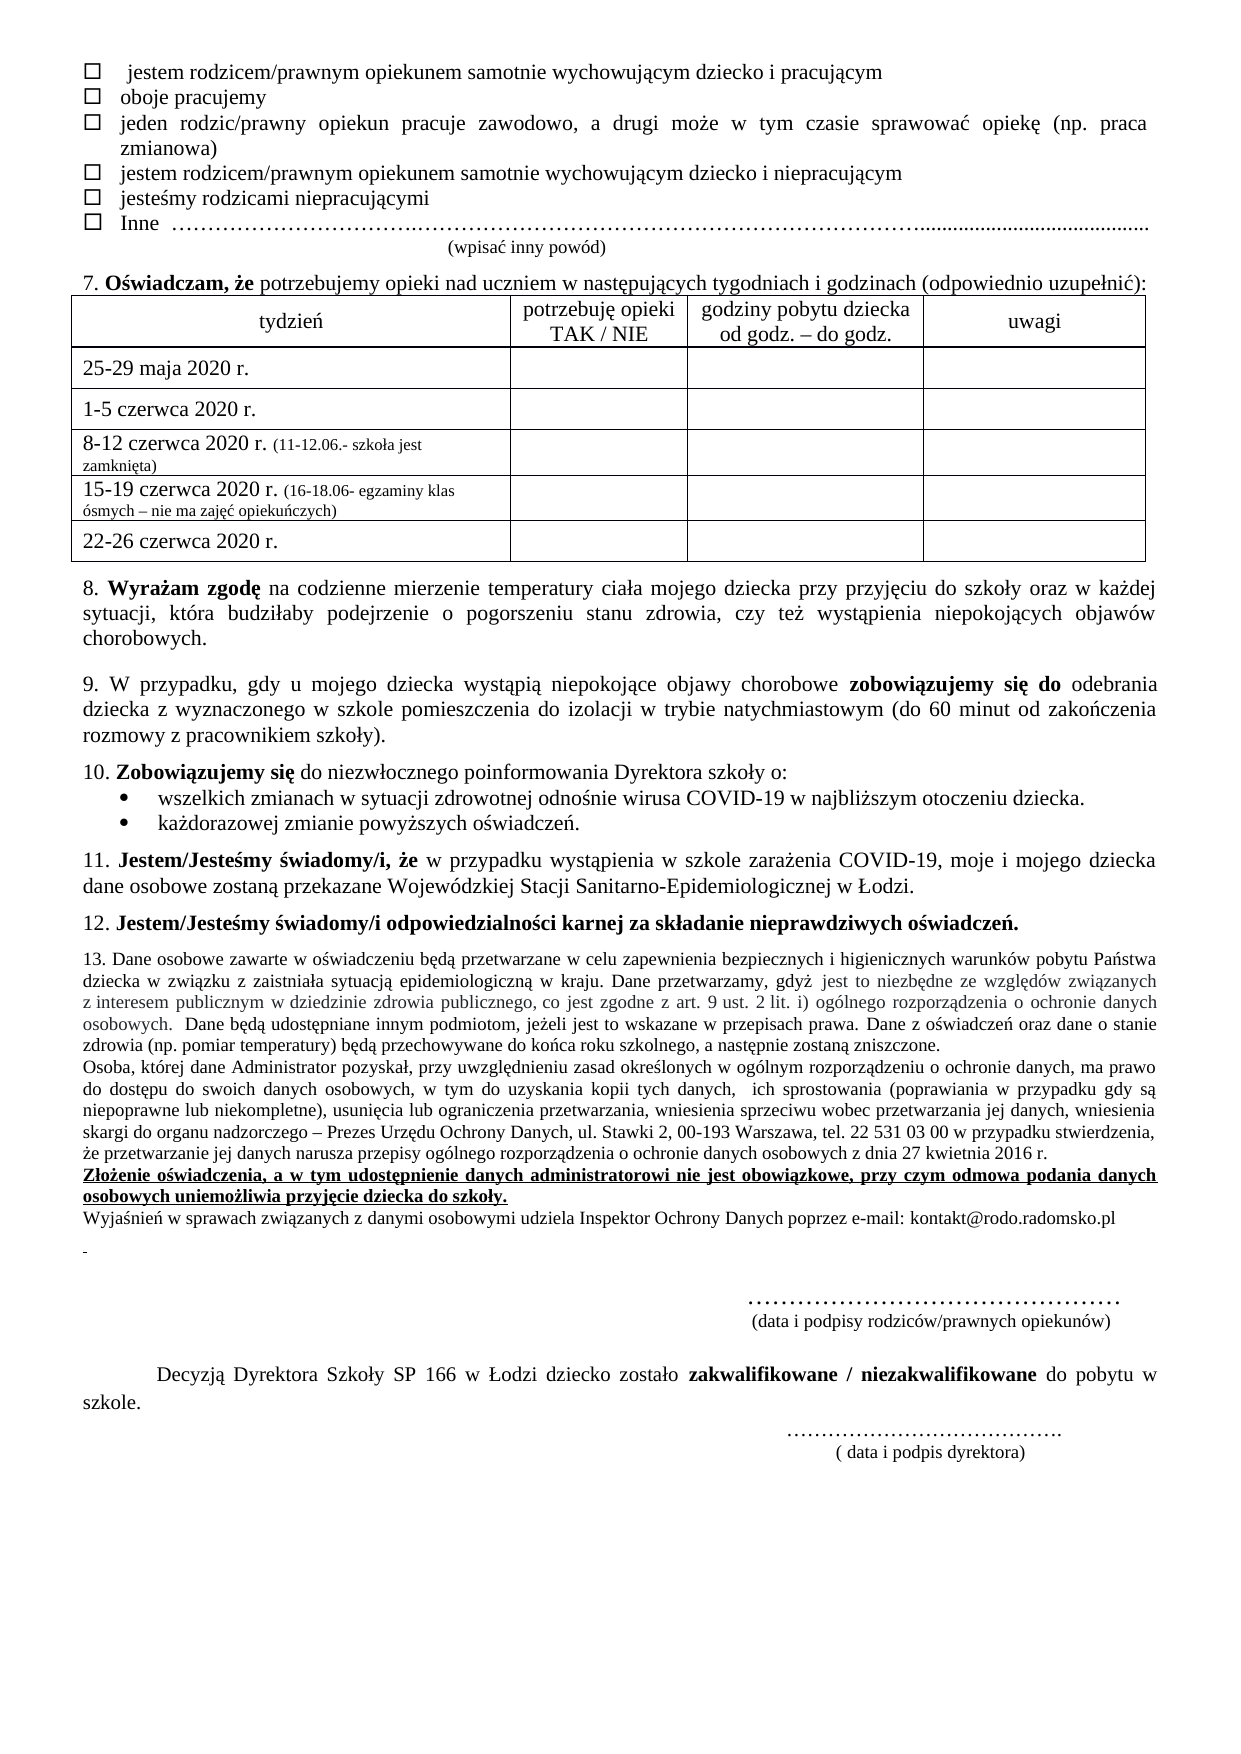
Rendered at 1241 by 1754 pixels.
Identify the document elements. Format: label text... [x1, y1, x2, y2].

text 10. Zobowiązujemy się do niezwłocznego poinformowania Dyrektora szkoły o: [83, 759, 1157, 784]
text 12. Jestem/Jesteśmy świadomy/i odpowiedzialności karnej za składanie nieprawdziwych oświadczeń. [83, 910, 1157, 936]
table_cell oboje pracujemy [71, 84, 1161, 109]
text 8. Wyrażam zgodę na codzienne mierzenie temperatury ciała mojego dziecka przy przyjęciu do szkoły oraz w każdej sytuacji, która budziłaby podejrzenie o pogorszeniu stanu zdrowia, czy też wystąpienia niepokojących objawów chorobowych. [83, 575, 1157, 650]
table_cell jesteśmy rodzicami niepracującymi [71, 185, 1161, 210]
table_cell [511, 476, 687, 520]
table_header potrzebuję opieki TAK / NIE [511, 296, 687, 346]
table_cell jestem rodzicem/prawnym opiekunem samotnie wychowującym dziecko i niepracującym [71, 160, 1161, 185]
text Osoba, której dane Administrator pozyskał, przy uwzględnieniu zasad określonych w ogólnym rozporządzeniu o ochronie danych, ma prawo do dostępu do swoich danych osobowych, w tym do uzyskania kopii tych danych, ich sprostowania (poprawiania w przypadku gdy są niepoprawne lub niekompletne), usunięcia lub ograniczenia przetwarzania, wniesienia sprzeciwu wobec przetwarzania jej danych, wniesienia skargi do organu nadzorczego – Prezes Urzędu Ochrony Danych, ul. Stawki 2, 00-193 Warszawa, tel. 22 531 03 00 w przypadku stwierdzenia, że przetwarzanie jej danych narusza przepisy ogólnego rozporządzenia o ochronie danych osobowych z dnia 27 kwietnia 2016 r. [83, 1056, 1157, 1164]
text 11. Jestem/Jesteśmy świadomy/i, że w przypadku wystąpienia w szkole zarażenia COVID-19, moje i mojego dziecka dane osobowe zostaną przekazane Wojewódzkiej Stacji Sanitarno-Epidemiologicznej w Łodzi. [83, 847, 1157, 898]
table_cell 25-29 maja 2020 r. [72, 348, 510, 388]
table_cell [511, 521, 687, 561]
table_cell [924, 348, 1145, 388]
text ……………………………………… [83, 1281, 1157, 1310]
table_header uwagi [924, 296, 1145, 346]
table_header tydzień [72, 296, 510, 346]
text Wyjaśnień w sprawach związanych z danymi osobowymi udziela Inspektor Ochrony Danych poprzez e-mail: kontakt@rodo.radomsko.pl [83, 1207, 1157, 1228]
table_cell [924, 476, 1145, 520]
text Złożenie oświadczenia, a w tym udostępnienie danych administratorowi nie jest obowiązkowe, przy czym odmowa podania danych osobowych uniemożliwia przyjęcie dziecka do szkoły. [83, 1164, 1157, 1182]
text 9. W przypadku, gdy u mojego dziecka wystąpią niepokojące objawy chorobowe zobowiązujemy się do odebrania dziecka z wyznaczonego w szkole pomieszczenia do izolacji w trybie natychmiastowym (do 60 minut od zakończenia rozmowy z pracownikiem szkoły). [83, 671, 1157, 747]
text Złożenie oświadczenia, a w tym udostępnienie danych administratorowi nie jest obowiązkowe, przy czym odmowa podania danych osobowych uniemożliwia przyjęcie dziecka do szkoły. [83, 1183, 1157, 1207]
list wszelkich zmianach w sytuacji zdrowotnej odnośnie wirusa COVID-19 w najbliższym otoczeniu dziecka. [120, 784, 1157, 810]
table_cell [511, 389, 687, 429]
table_cell [924, 430, 1145, 474]
table_cell jeden rodzic/prawny opiekun pracuje zawodowo, a drugi może w tym czasie sprawować opiekę (np. praca zmianowa) [71, 110, 1161, 160]
text 13. Dane osobowe zawarte w oświadczeniu będą przetwarzane w celu zapewnienia bezpiecznych i higienicznych warunków pobytu Państwa dziecka w związku z zaistniała sytuacją epidemiologiczną w kraju. Dane przetwarzamy, gdyż jest to niezbędne ze względów związanych z interesem publicznym w dziedzinie zdrowia publicznego, co jest zgodne z art. 9 ust. 2 lit. i) ogólnego rozporządzenia o ochronie danych osobowych. Dane będą udostępniane innym podmiotom, jeżeli jest to wskazane w przepisach prawa. Dane z oświadczeń oraz dane o stanie zdrowia (np. pomiar temperatury) będą przechowywane do końca roku szkolnego, a następnie zostaną zniszczone. [83, 948, 1157, 1056]
table_cell [924, 389, 1145, 429]
table_cell [688, 389, 923, 429]
list każdorazowej zmianie powyższych oświadczeń. [120, 810, 1157, 835]
table_cell 15-19 czerwca 2020 r. (16-18.06- egzaminy klas ósmych – nie ma zajęć opiekuńczych) [72, 476, 510, 520]
text Decyzją Dyrektora Szkoły SP 166 w Łodzi dziecko zostało zakwalifikowane / niezakwalifikowane do pobytu w szkole. [83, 1362, 1157, 1414]
table_cell [511, 430, 687, 474]
text (data i podpisy rodziców/prawnych opiekunów) [83, 1310, 1157, 1332]
table_cell 8-12 czerwca 2020 r. (11-12.06.- szkoła jest zamknięta) [72, 430, 510, 474]
table_cell [688, 430, 923, 474]
table_cell 22-26 czerwca 2020 r. [72, 521, 510, 561]
table_cell [688, 476, 923, 520]
table_cell [511, 348, 687, 388]
table_cell [688, 521, 923, 561]
table_cell [924, 521, 1145, 561]
text ( data i podpis dyrektora) [83, 1441, 1157, 1463]
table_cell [71, 59, 1161, 84]
text …………………………………. [83, 1417, 1157, 1441]
table_cell 1-5 czerwca 2020 r. [72, 389, 510, 429]
table_cell Inne …………………………….…………………………………………………………….......................................... (wpisać inny powód) [71, 210, 1161, 257]
table_cell [688, 348, 923, 388]
text 7. Oświadczam, że potrzebujemy opieki nad uczniem w następujących tygodniach i godzinach (odpowiednio uzupełnić): [83, 270, 1157, 295]
table_header godziny pobytu dziecka od godz. – do godz. [688, 296, 923, 346]
